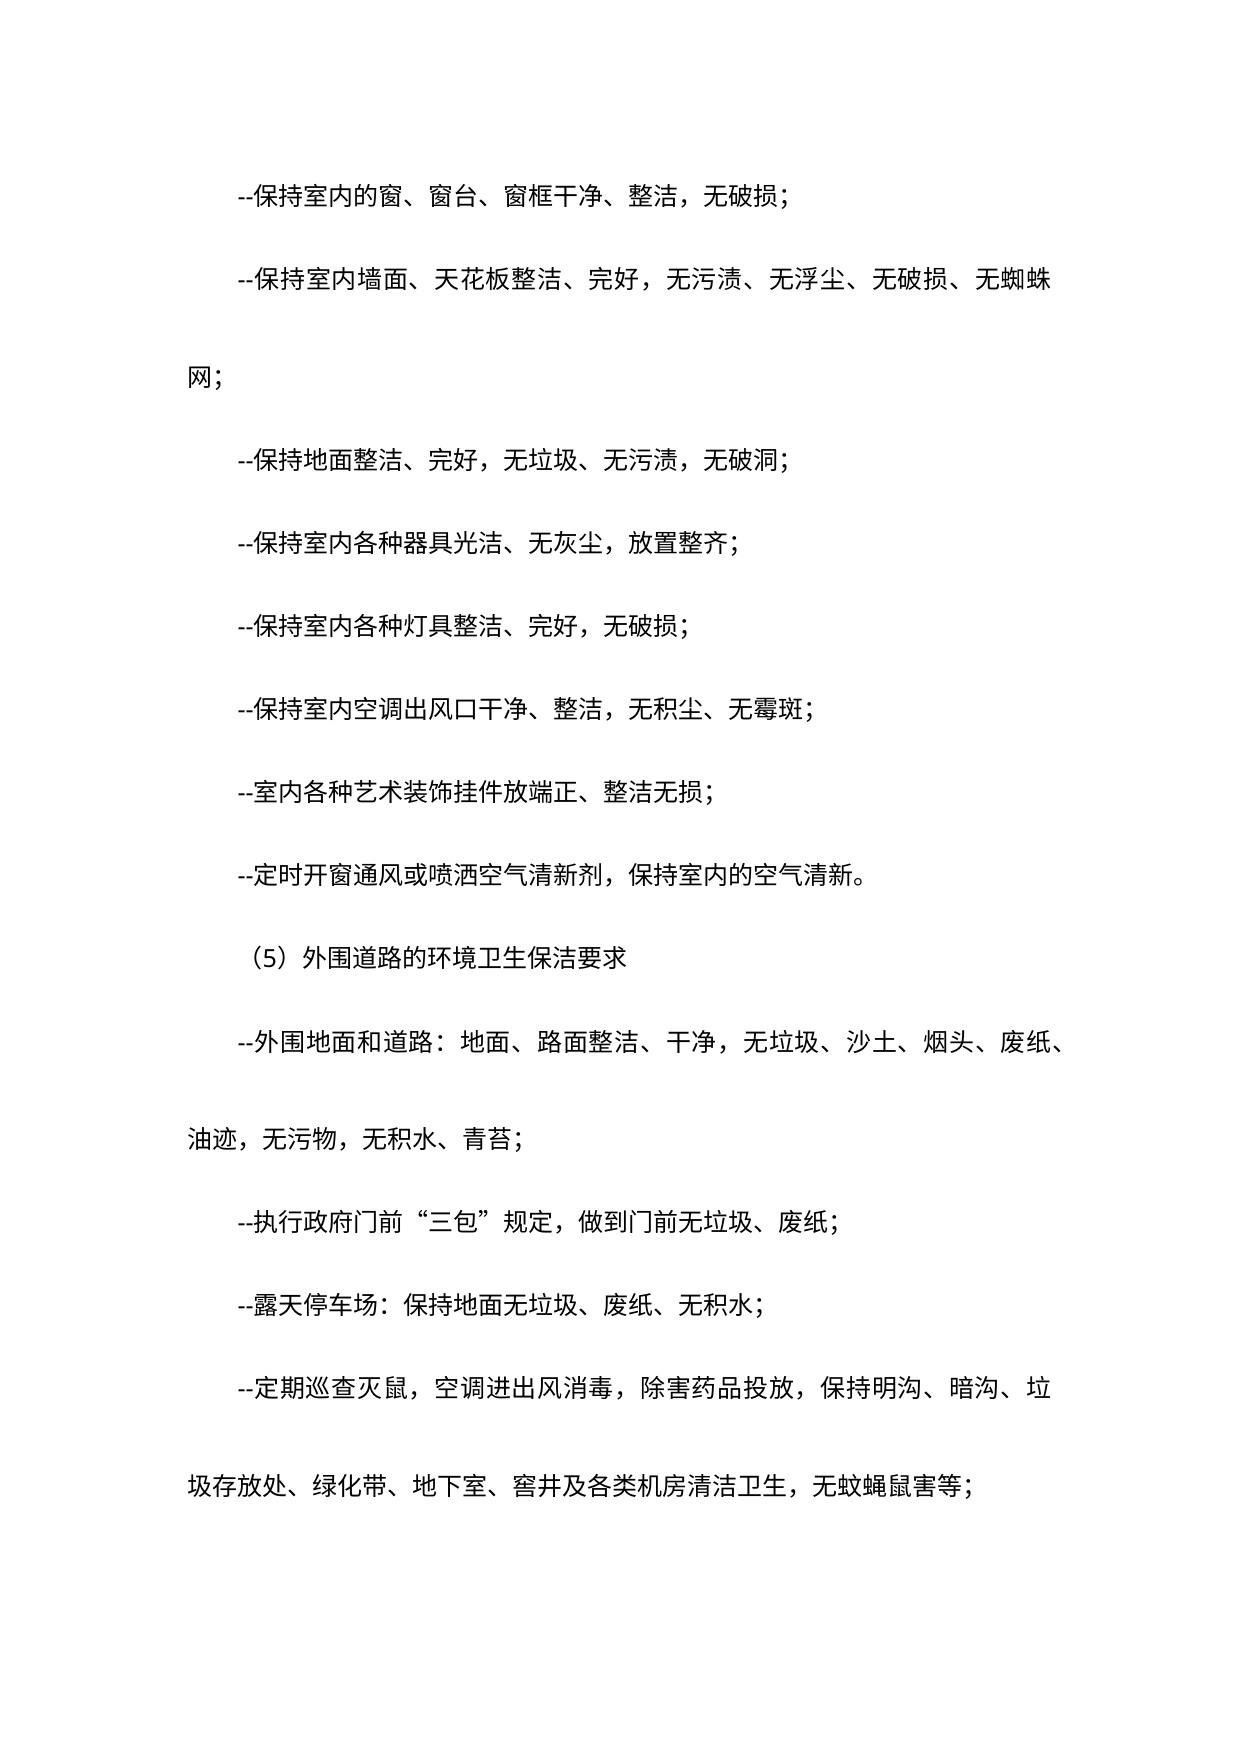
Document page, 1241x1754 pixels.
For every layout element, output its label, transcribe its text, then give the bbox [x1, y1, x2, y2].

text --保持室内各种器具光洁、无灰尘，放置整齐； [187, 509, 1053, 574]
text --露天停车场：保持地面无垃圾、废纸、无积水； [187, 1271, 1053, 1336]
text --保持室内的窗、窗台、窗框干净、整洁，无破损； [187, 162, 1053, 227]
text --室内各种艺术装饰挂件放端正、整洁无损； [187, 758, 1053, 823]
text --外围地面和道路：地面、路面整洁、干净，无垃圾、沙土、烟头、废纸、油迹，无污物，无积水、青苔； [187, 1008, 1053, 1170]
text （5）外围道路的环境卫生保洁要求 [187, 924, 1053, 989]
text --保持室内各种灯具整洁、完好，无破损； [187, 592, 1053, 657]
text --保持室内墙面、天花板整洁、完好，无污渍、无浮尘、无破损、无蜘蛛网； [187, 245, 1053, 408]
text --定期巡查灭鼠，空调进出风消毒，除害药品投放，保持明沟、暗沟、垃圾存放处、绿化带、地下室、窖井及各类机房清洁卫生，无蚊蝇鼠害等； [187, 1354, 1053, 1517]
text --保持室内空调出风口干净、整洁，无积尘、无霉斑； [187, 675, 1053, 740]
text --定时开窗通风或喷洒空气清新剂，保持室内的空气清新。 [187, 841, 1053, 906]
text --执行政府门前“三包”规定，做到门前无垃圾、废纸； [187, 1188, 1053, 1253]
text --保持地面整洁、完好，无垃圾、无污渍，无破洞； [187, 426, 1053, 491]
